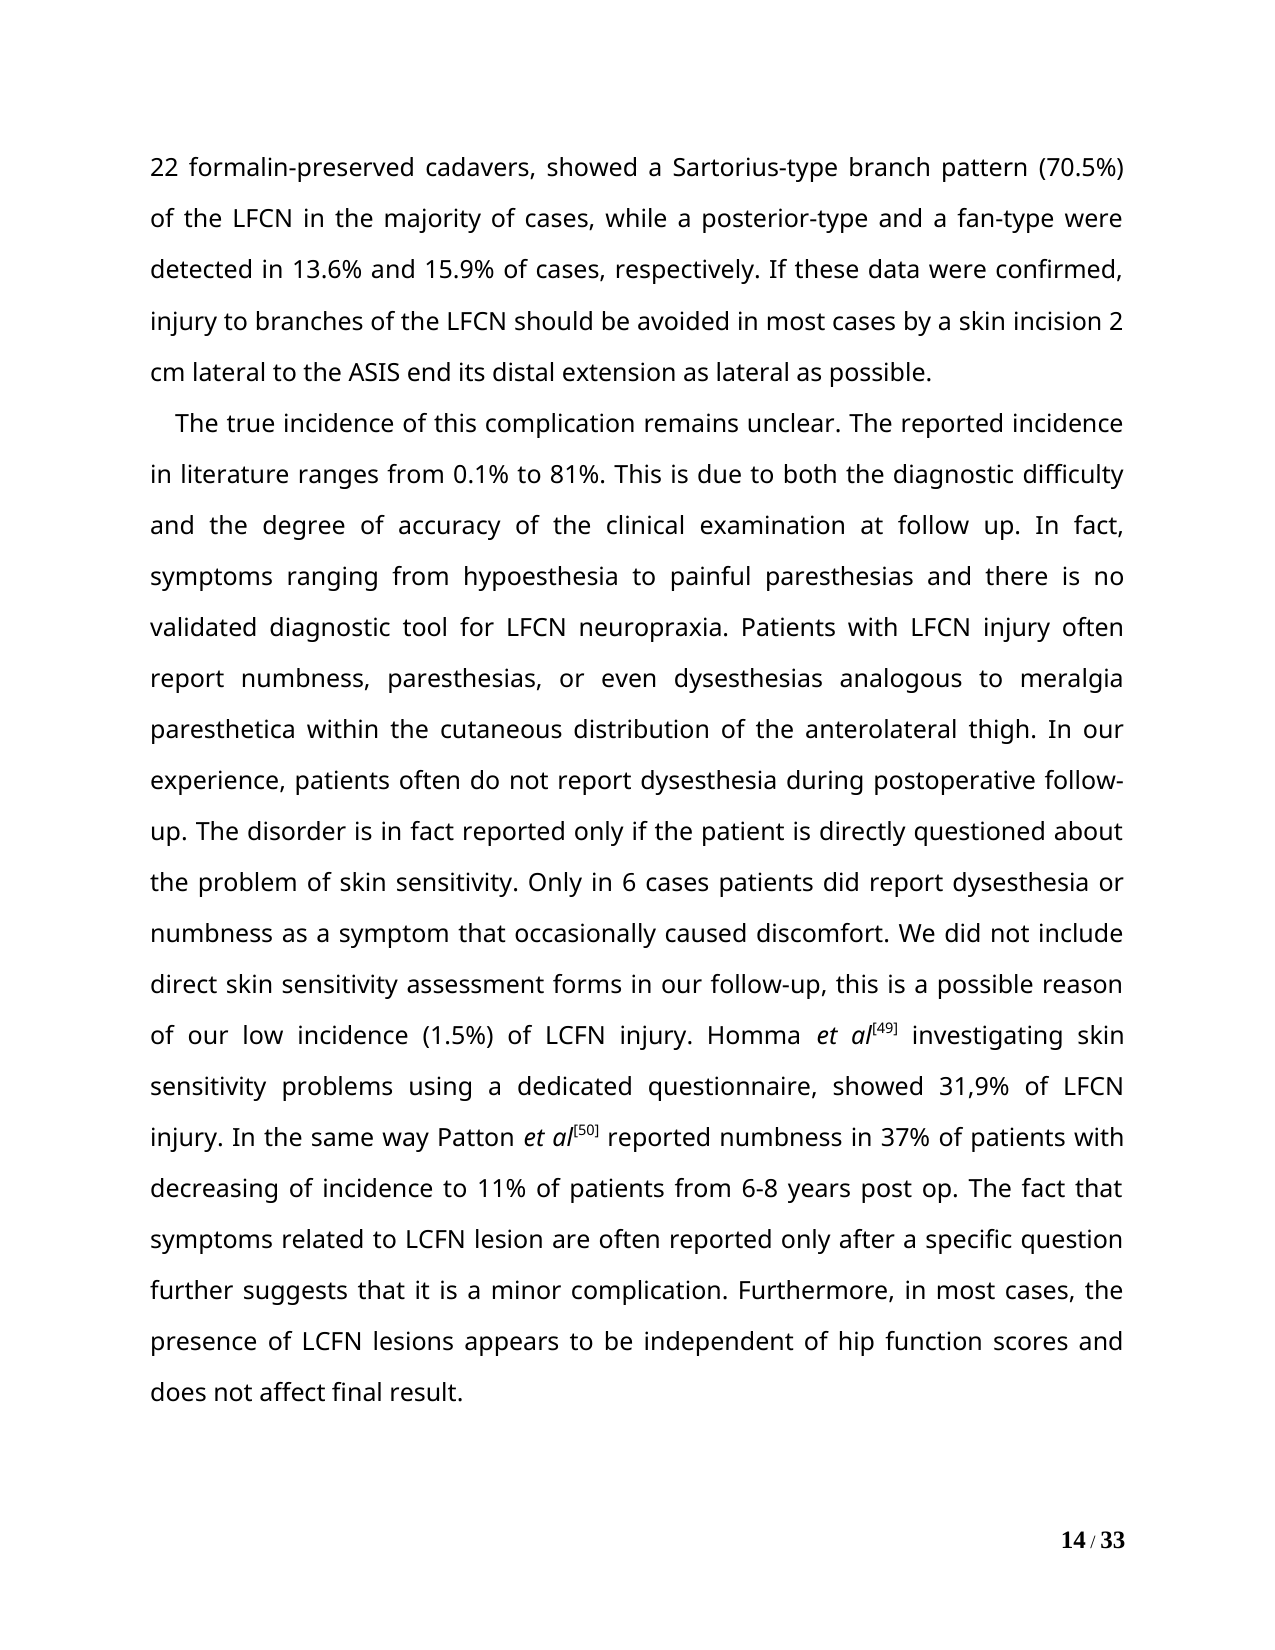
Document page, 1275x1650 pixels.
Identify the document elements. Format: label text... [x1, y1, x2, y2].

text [150, 150, 1125, 388]
text The true incidence of this complication remains unclear. The reported incidence in literature ranges from 0.1% to 81%. This is due to both the diagnostic difficulty and the degree of accuracy of the clinical examination at follow up. In fact, symptoms ranging from hypoesthesia to painful paresthesias and there is no validated diagnostic tool for LFCN neuropraxia. Patients with LFCN injury often report numbness, paresthesias, or even dysesthesias analogous to meralgia paresthetica within the cutaneous distribution of the anterolateral thigh. In our experience, patients often do not report dysesthesia during postoperative follow-up. The disorder is in fact reported only if the patient is directly questioned about the problem of skin sensitivity. Only in 6 cases patients did report dysesthesia or numbness as a symptom that occasionally caused discomfort. We did not include direct skin sensitivity assessment forms in our follow-up, this is a possible reason of our low incidence (1.5%) of LCFN injury. Homma et al[49] investigating skin sensitivity problems using a dedicated questionnaire, showed 31,9% of LFCN injury. In the same way Patton et al[50] reported numbness in 37% of patients with decreasing of incidence to 11% of patients from 6-8 years post op. The fact that symptoms related to LCFN lesion are often reported only after a specific question further suggests that it is a minor complication. Furthermore, in most cases, the presence of LCFN lesions appears to be independent of hip function scores and does not affect final result. [150, 405, 1125, 1409]
